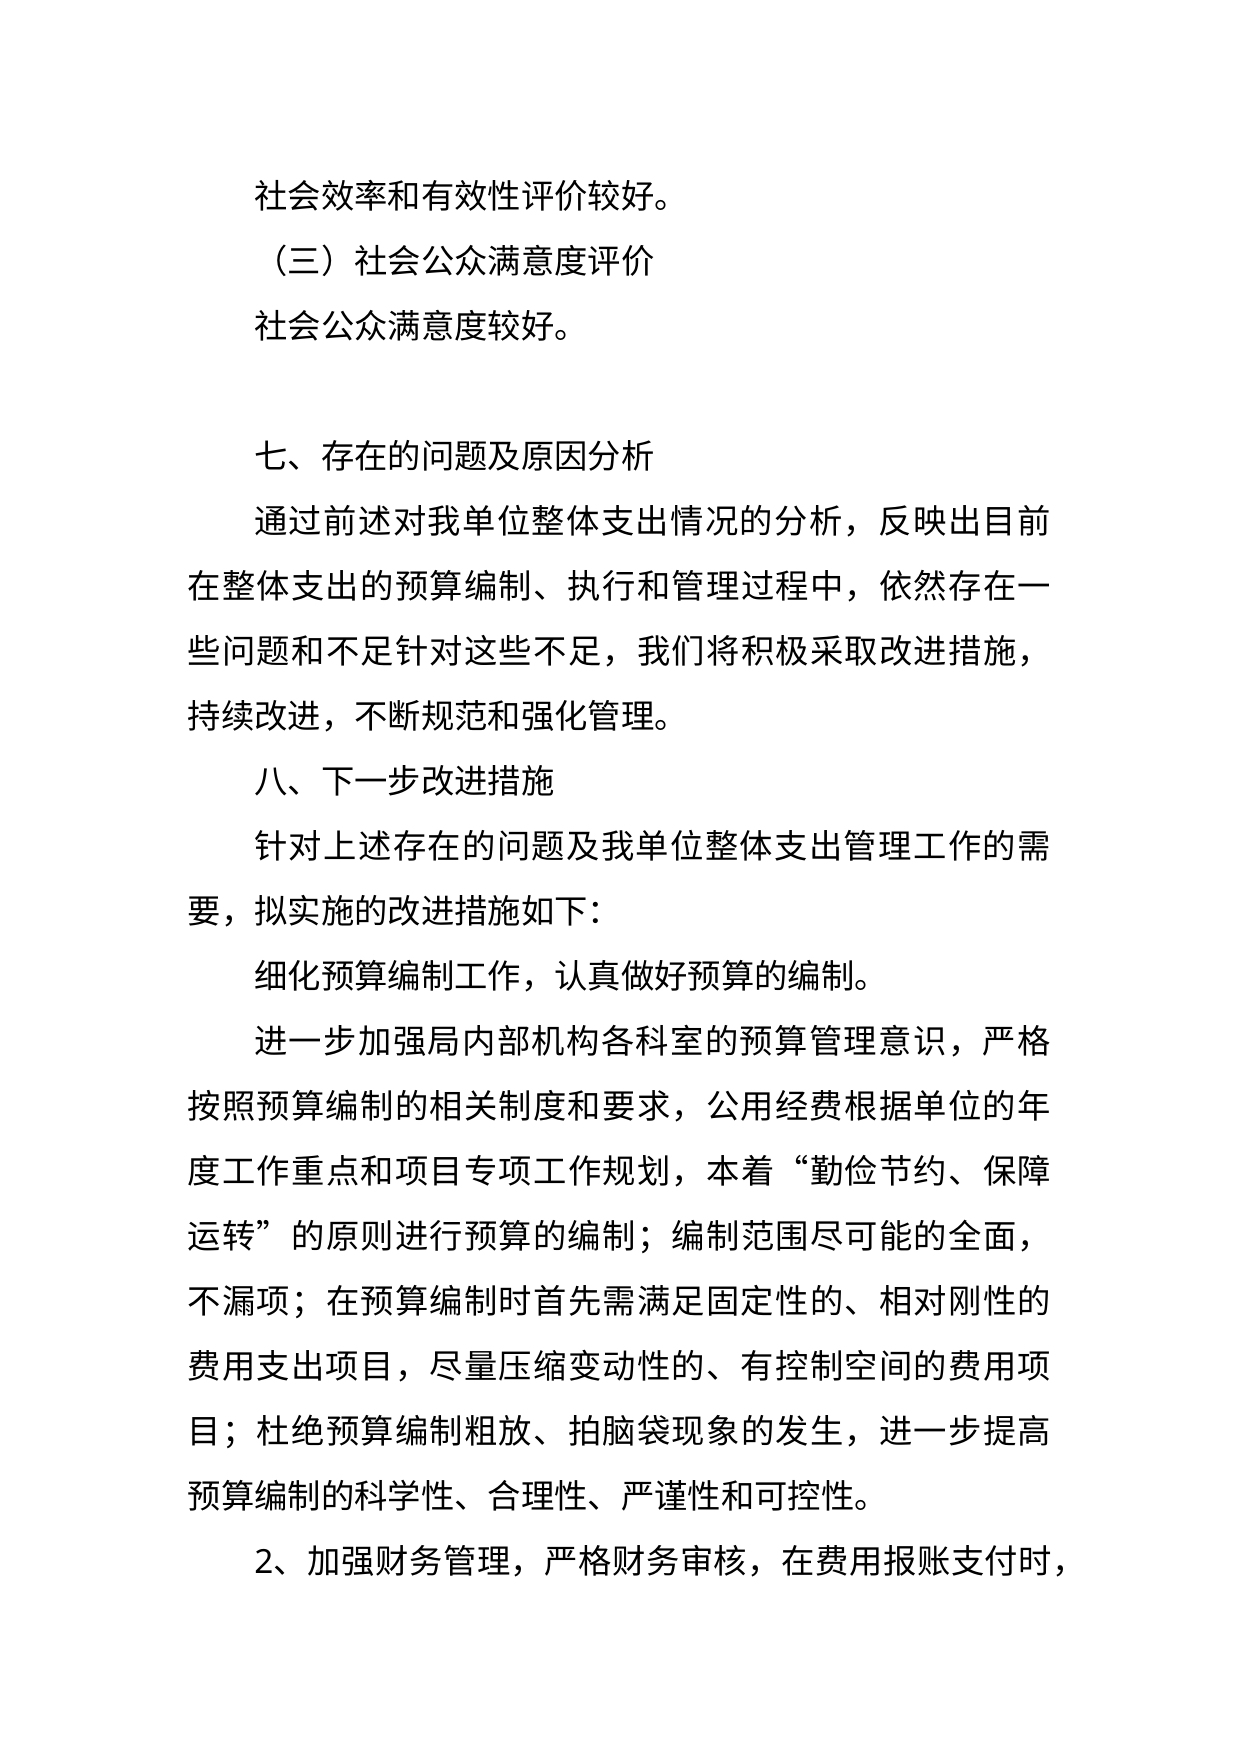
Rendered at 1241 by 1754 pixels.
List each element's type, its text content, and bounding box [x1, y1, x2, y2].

text 针对上述存在的问题及我单位整体支出管理工作的需要，拟实施的改进措施如下： [187, 812, 1053, 942]
text （三）社会公众满意度评价 [187, 227, 1053, 292]
text 社会效率和有效性评价较好。 [187, 162, 1053, 227]
list 下一步改进措施 [187, 747, 1053, 812]
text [187, 1527, 1053, 1592]
list 七、存在的问题及原因分析 [187, 422, 1053, 487]
text 细化预算编制工作，认真做好预算的编制。 [187, 942, 1053, 1007]
text 通过前述对我单位整体支出情况的分析，反映出目前在整体支出的预算编制、执行和管理过程中，依然存在一些问题和不足针对这些不足，我们将积极采取改进措施，持续改进，不断规范和强化管理。 [187, 487, 1053, 747]
text 社会公众满意度较好。 [187, 292, 1053, 357]
text 进一步加强局内部机构各科室的预算管理意识，严格按照预算编制的相关制度和要求，公用经费根据单位的年度工作重点和项目专项工作规划，本着“勤俭节约、保障运转”的原则进行预算的编制；编制范围尽可能的全面，不漏项；在预算编制时首先需满足固定性的、相对刚性的费用支出项目，尽量压缩变动性的、有控制空间的费用项目；杜绝预算编制粗放、拍脑袋现象的发生，进一步提高预算编制的科学性、合理性、严谨性和可控性。 [187, 1007, 1053, 1527]
